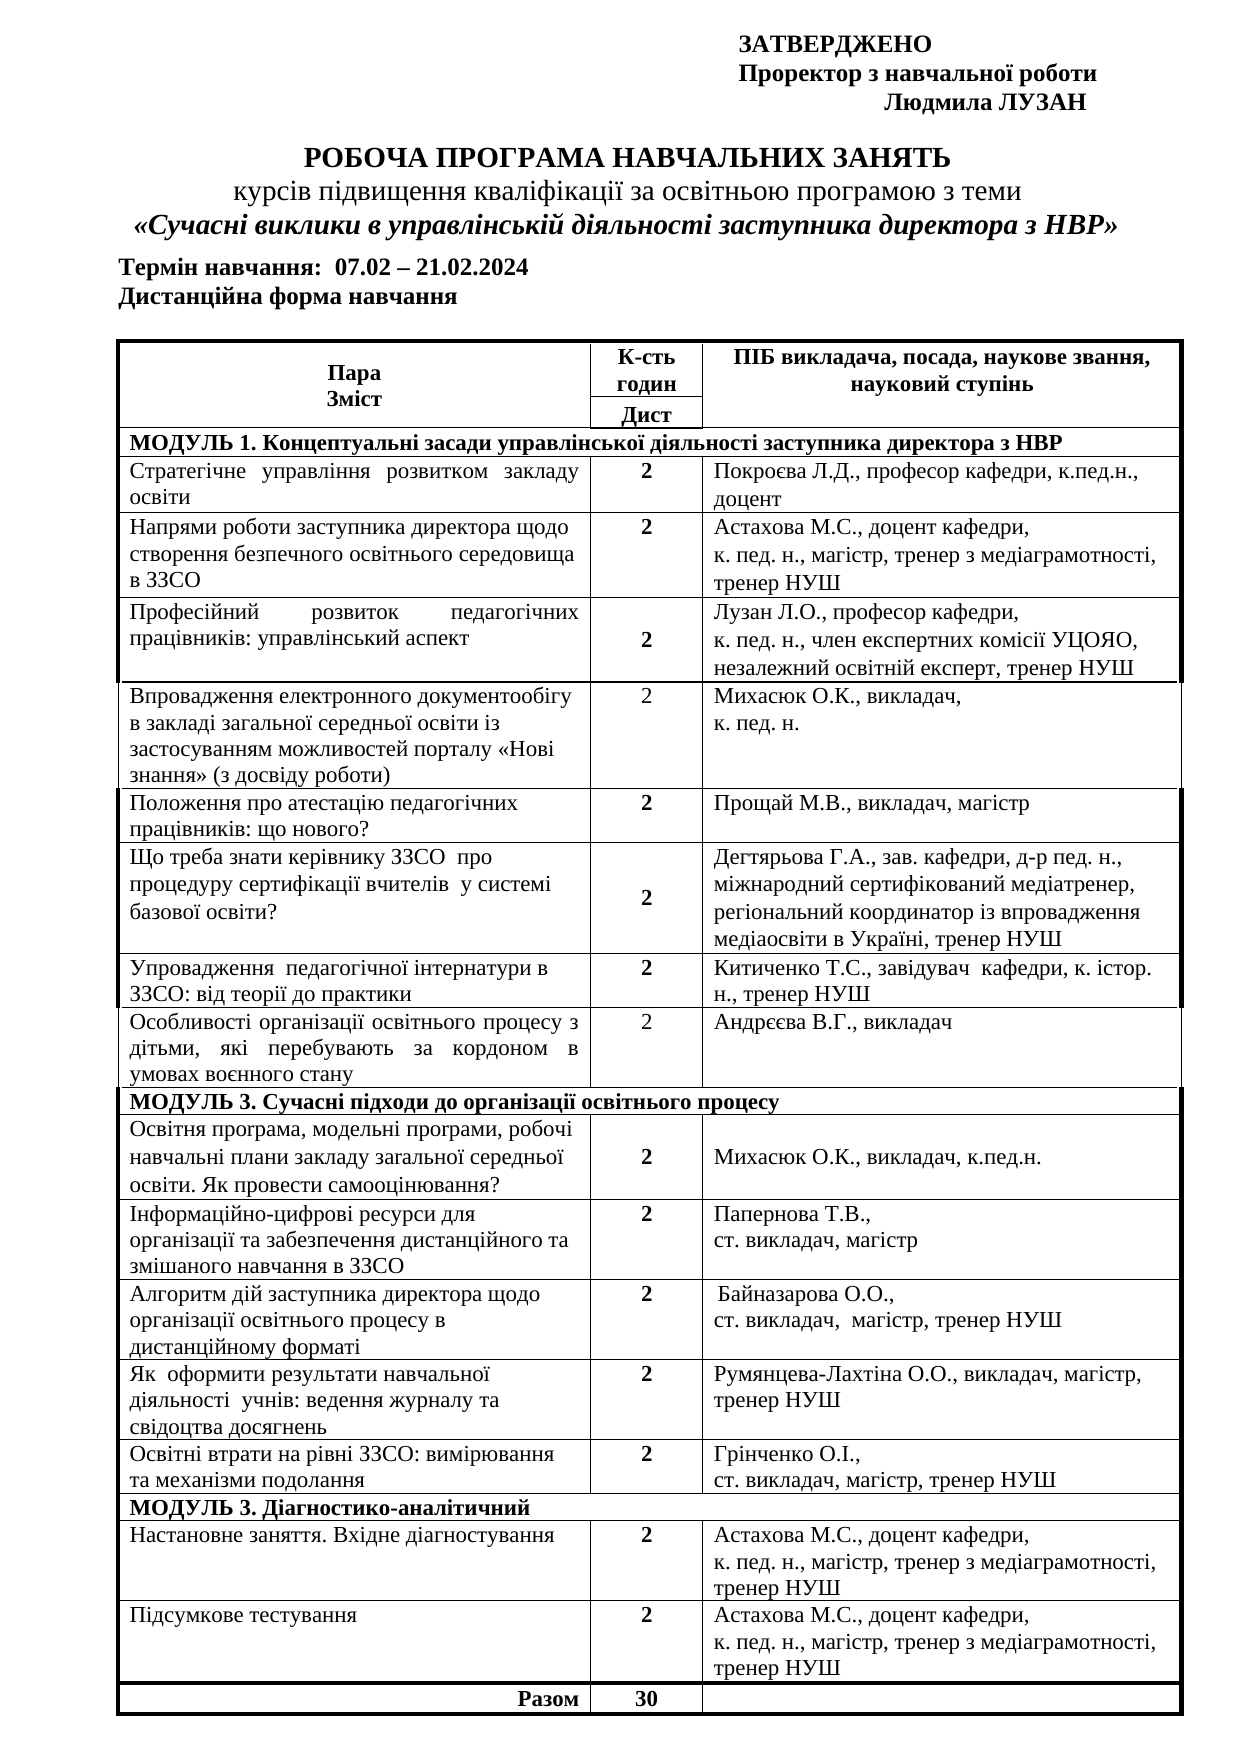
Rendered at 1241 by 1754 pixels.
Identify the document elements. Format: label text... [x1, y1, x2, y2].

table_cell 2 [591, 843, 702, 953]
table_cell Китиченко Т.С., завідувач кафедри, к. істор. н., тренер НУШ [703, 954, 1179, 1007]
table_cell 2 [591, 1440, 702, 1493]
table_cell Папернова Т.В., ст. викладач, магістр [703, 1200, 1179, 1279]
table_cell Положення про атестацію педагогічних працівників: що нового? [120, 788, 590, 842]
table_cell Підсумкове тестування [120, 1601, 590, 1681]
table_cell Настановне заняття. Вхідне діагностування [120, 1521, 590, 1600]
table_cell 2 [591, 1601, 702, 1681]
table_cell Румянцева-Лахтіна О.О., викладач, магістр, тренер НУШ [703, 1360, 1179, 1439]
table_cell Професійний розвиток педагогічних працівників: управлінський аспект [120, 598, 590, 681]
table_cell [703, 1685, 1179, 1712]
table_cell 30 [591, 1685, 702, 1712]
table_cell Освiтня проrрама, модельнi проrрами, робочi навчальнi плани закладу заrальної середньої освiти. Як провести самооцiнювання? [120, 1115, 590, 1199]
table_cell Разом [120, 1685, 590, 1712]
table_cell 2 [591, 1008, 702, 1087]
table_cell 2 [591, 1280, 702, 1359]
table_cell Напрями роботи заступника директора щодо створення безпечного освітнього середовища в ЗЗСО [120, 513, 590, 597]
table_cell 2 [591, 1521, 702, 1600]
table_header Пара Зміст [120, 343, 590, 427]
table_cell 2 [591, 457, 702, 512]
table_cell Астахова М.С., доцент кафедри, к. пед. н., магістр, тренер з медіаграмотності, тренер НУШ [703, 1521, 1179, 1600]
text «Сучасні виклики в управлінській діяльності заступника директора з НВР» [118, 207, 1137, 241]
table_cell Михасюк О.К., викладач, к.пед.н. [703, 1115, 1179, 1199]
table_cell 2 [591, 1200, 702, 1279]
text Дистанційна форма навчання [118, 281, 1137, 310]
table_cell Лузан Л.О., професор кафедри, к. пед. н., член експертних комісії УЦОЯО, незалежний освітній експерт, тренер НУШ [703, 598, 1179, 681]
table_cell Освітні втрати на рівні ЗЗСО: вимірювання та механізми подолання [120, 1440, 590, 1493]
table_cell Дегтярьова Г.А., зав. кафедри, д-р пед. н., міжнародний сертифікований медіатренер, регіональний координатор із впровадження медіаосвіти в Україні, тренер НУШ [703, 843, 1179, 953]
table_cell Астахова М.С., доцент кафедри, к. пед. н., магістр, тренер з медіаграмотності, тренер НУШ [703, 1601, 1179, 1681]
table_cell МОДУЛЬ 1. Концептуальні засади управлінської діяльності заступника директора з НВР [120, 428, 1179, 456]
subtitle РОБОЧА ПРОГРАМА НАВЧАЛЬНИХ ЗАНЯТЬ [118, 140, 1137, 173]
table_cell 2 [591, 513, 702, 597]
text Проректор з навчальної роботи [738, 58, 1137, 87]
table_cell Грінченко О.І., ст. викладач, магістр, тренер НУШ [703, 1440, 1179, 1493]
table_header К-сть годин [591, 343, 702, 396]
text Термін навчання: 07.02 – 21.02.2024 [118, 252, 1137, 281]
table_cell Алгоритм дій заступника директора щодо організації освітнього процесу в дистанційному форматі [120, 1280, 590, 1359]
table_cell Покроєва Л.Д., професор кафедри, к.пед.н., доцент [703, 457, 1179, 512]
table_cell МОДУЛЬ 3. Сучасні підходи до організації освітнього процесу [120, 1087, 1179, 1114]
table_cell Андрєєва В.Г., викладач [703, 1007, 1181, 1087]
subtitle ЗАТВЕРДЖЕНО [738, 29, 1137, 58]
table_cell 2 [591, 598, 702, 681]
table_cell Впровадження електронного документообігу в закладі загальної середньої освіти із застосуванням можливостей порталу «Нові знання» (з досвіду роботи) [119, 681, 590, 788]
text курсів підвищення кваліфікації за освітньою програмою з теми [118, 173, 1137, 207]
table_cell 2 [591, 683, 702, 788]
table_cell Особливості організації освітнього процесу з дітьми, які перебувають за кордоном в умовах воєнного стану [119, 1007, 590, 1087]
table_header ПІБ викладача, посада, наукове звання, науковий ступінь [703, 343, 1179, 427]
table_cell Упровадження педагогічної інтернатури в ЗЗСО: від теорії до практики [120, 954, 590, 1007]
table_cell Астахова М.С., доцент кафедри, к. пед. н., магістр, тренер з медіаграмотності, тренер НУШ [703, 513, 1179, 597]
table_cell 2 [591, 789, 702, 842]
table_cell Стратегічне управління розвитком закладу освіти [120, 457, 590, 512]
table_cell Дист [591, 397, 702, 427]
table_cell Як оформити результати навчальної діяльності учнів: ведення журналу та свідоцтва досягнень [120, 1360, 590, 1439]
table_cell МОДУЛЬ 3. Діагностико-аналітичний [120, 1494, 1179, 1520]
table_cell 2 [591, 1360, 702, 1439]
table_cell 2 [591, 1115, 702, 1199]
text Людмила ЛУЗАН [884, 87, 1137, 116]
table_cell Прощай М.В., викладач, магістр [703, 788, 1179, 842]
table_cell Михасюк О.К., викладач, к. пед. н. [703, 681, 1181, 788]
table_cell Що треба знати керівнику ЗЗСО про процедуру сертифікації вчителів у системі базової освіти? [120, 843, 590, 953]
table_cell 2 [591, 954, 702, 1007]
table_cell Байназарова О.О., ст. викладач, магістр, тренер НУШ [703, 1280, 1179, 1359]
table_cell Iнформацiйно-цифрові ресурси для органiзацiї та забезпечення дистанцiйного та змiшаного навчання в ЗЗСО [120, 1200, 590, 1279]
